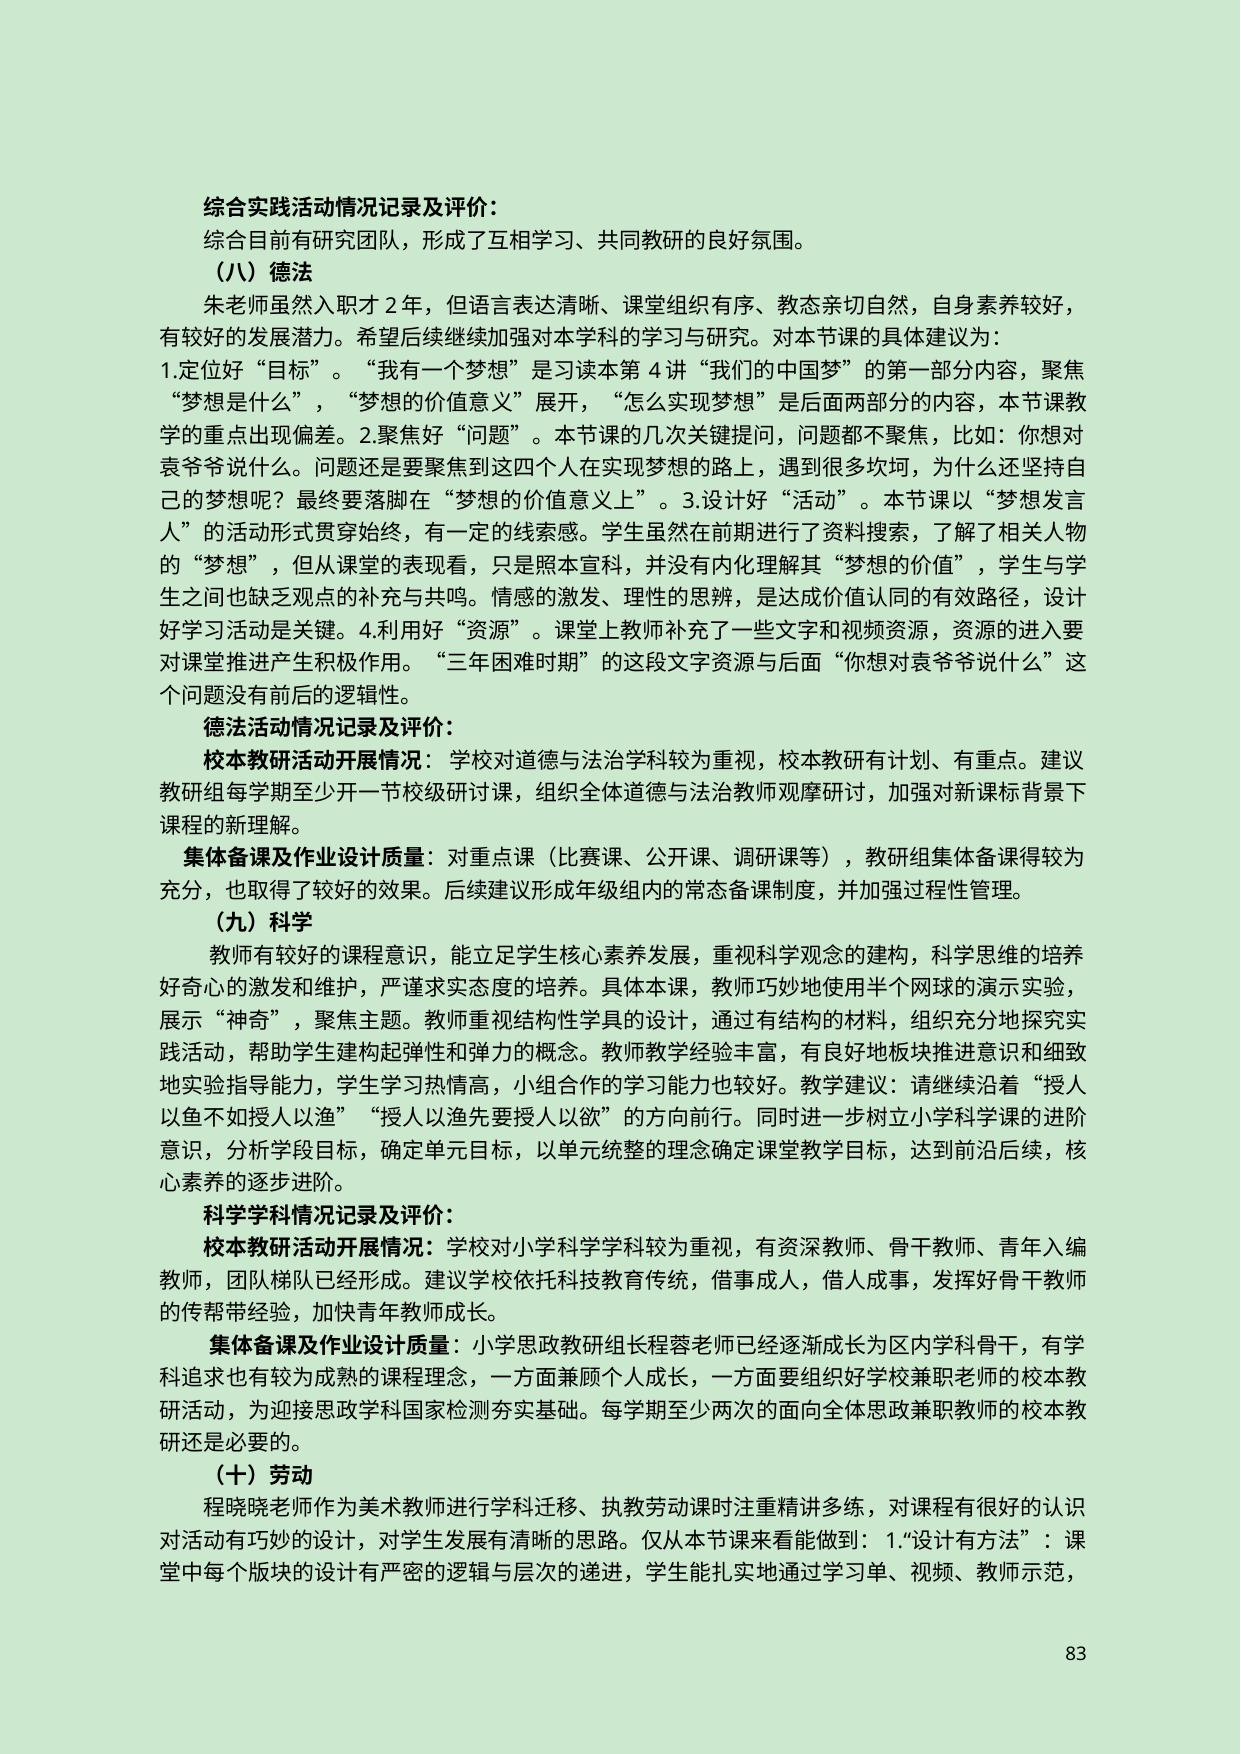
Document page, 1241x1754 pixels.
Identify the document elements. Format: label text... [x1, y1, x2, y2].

text 朱老师虽然入职才2年，但语言表达清晰、课堂组织有序、教态亲切自然，自身素养较好，有较好的发展潜力。希望后续继续加强对本学科的学习与研究。对本节课的具体建议为： [159, 287, 1087, 352]
text 集体备课及作业设计质量：对重点课（比赛课、公开课、调研课等），教研组集体备课得较为充分，也取得了较好的效果。后续建议形成年级组内的常态备课制度，并加强过程性管理。 [159, 840, 1087, 905]
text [159, 1490, 1087, 1587]
text 科学学科情况记录及评价： [159, 1197, 1087, 1230]
list 德法 [159, 255, 1087, 287]
text 综合实践活动情况记录及评价： [159, 190, 1087, 222]
text 校本教研活动开展情况： 学校对道德与法治学科较为重视，校本教研有计划、有重点。建议教研组每学期至少开一节校级研讨课，组织全体道德与法治教师观摩研讨，加强对新课标背景下课程的新理解。 [159, 742, 1087, 840]
text 校本教研活动开展情况：学校对小学科学学科较为重视，有资深教师、骨干教师、青年入编教师，团队梯队已经形成。建议学校依托科技教育传统，借事成人，借人成事，发挥好骨干教师的传帮带经验，加快青年教师成长。 [159, 1230, 1087, 1327]
text 德法活动情况记录及评价： [159, 710, 1087, 742]
text 综合目前有研究团队，形成了互相学习、共同教研的良好氛围。 [159, 222, 1087, 255]
text 集体备课及作业设计质量：小学思政教研组长程蓉老师已经逐渐成长为区内学科骨干，有学科追求也有较为成熟的课程理念，一方面兼顾个人成长，一方面要组织好学校兼职老师的校本教研活动，为迎接思政学科国家检测夯实基础。每学期至少两次的面向全体思政兼职教师的校本教研还是必要的。 [159, 1327, 1087, 1457]
text 教师有较好的课程意识，能立足学生核心素养发展，重视科学观念的建构，科学思维的培养，好奇心的激发和维护，严谨求实态度的培养。具体本课，教师巧妙地使用半个网球的演示实验，展示“神奇”，聚焦主题。教师重视结构性学具的设计，通过有结构的材料，组织充分地探究实践活动，帮助学生建构起弹性和弹力的概念。教师教学经验丰富，有良好地板块推进意识和细致地实验指导能力，学生学习热情高，小组合作的学习能力也较好。教学建议：请继续沿着“授人以鱼不如授人以渔”“授人以渔先要授人以欲”的方向前行。同时进一步树立小学科学课的进阶意识，分析学段目标，确定单元目标，以单元统整的理念确定课堂教学目标，达到前沿后续，核心素养的逐步进阶。 [159, 937, 1087, 1197]
text 1.定位好“目标”。“我有一个梦想”是习读本第4讲“我们的中国梦”的第一部分内容，聚焦“梦想是什么”，“梦想的价值意义”展开，“怎么实现梦想”是后面两部分的内容，本节课教学的重点出现偏差。2.聚焦好“问题”。本节课的几次关键提问，问题都不聚焦，比如：你想对袁爷爷说什么。问题还是要聚焦到这四个人在实现梦想的路上，遇到很多坎坷，为什么还坚持自己的梦想呢？最终要落脚在“梦想的价值意义上”。3.设计好“活动”。本节课以“梦想发言人”的活动形式贯穿始终，有一定的线索感。学生虽然在前期进行了资料搜索，了解了相关人物的“梦想”，但从课堂的表现看，只是照本宣科，并没有内化理解其“梦想的价值”，学生与学生之间也缺乏观点的补充与共鸣。情感的激发、理性的思辨，是达成价值认同的有效路径，设计好学习活动是关键。4.利用好“资源”。课堂上教师补充了一些文字和视频资源，资源的进入要对课堂推进产生积极作用。“三年困难时期”的这段文字资源与后面“你想对袁爷爷说什么”这个问题没有前后的逻辑性。 [159, 352, 1087, 710]
list 科学 [159, 905, 1087, 937]
list 劳动 [159, 1457, 1087, 1490]
